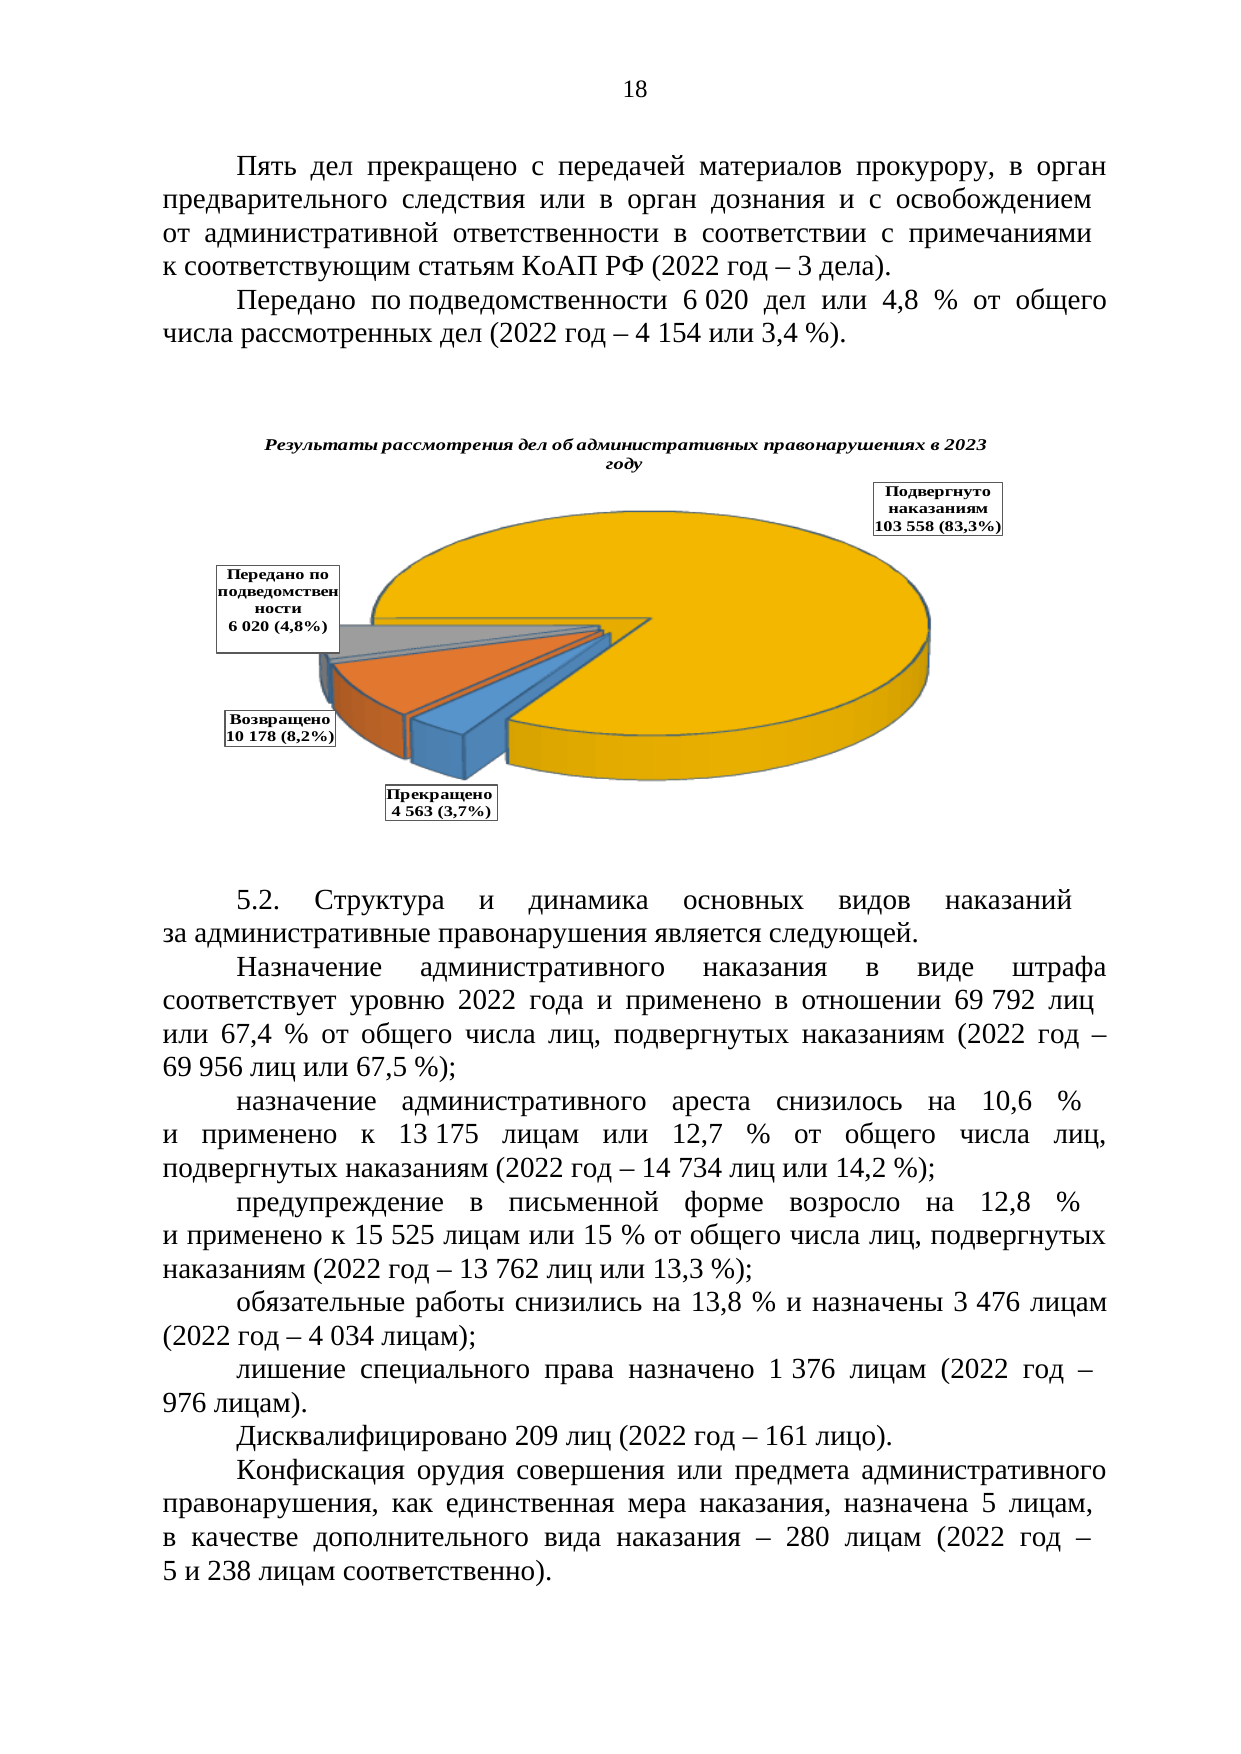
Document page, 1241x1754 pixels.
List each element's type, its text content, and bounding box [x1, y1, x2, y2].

text Передано по подведомственности 6 020 дел или 4,8 % от общего числа рассмотренных дел (2022 год – 4 154 или 3,4 %). [162, 282, 1107, 349]
text Пять дел прекращено с передачей материалов прокурору, в орган предварительного следствия или в орган дознания и с освобождением от административной ответственности в соответствии с примечаниями к соответствующим статьям КоАП РФ (2022 год – 3 дела). [162, 148, 1107, 282]
text Конфискация орудия совершения или предмета административного правонарушения, как единственная мера наказания, назначена 5 лицам, в качестве дополнительного вида наказания – 280 лицам (2022 год – 5 и 238 лицам соответственно). [162, 1452, 1107, 1586]
text обязательные работы снизились на 13,8 % и назначены 3 476 лицам (2022 год – 4 034 лицам); [162, 1284, 1107, 1351]
text Назначение административного наказания в виде штрафа соответствует уровню 2022 года и применено в отношении 69 792 лиц или 67,4 % от общего числа лиц, подвергнутых наказаниям (2022 год – 69 956 лиц или 67,5 %); [162, 949, 1107, 1083]
text лишение специального права назначено 1 376 лицам (2022 год – 976 лицам). [162, 1351, 1107, 1418]
text назначение административного ареста снизилось на 10,6 % и применено к 13 175 лицам или 12,7 % от общего числа лиц, подвергнутых наказаниям (2022 год – 14 734 лиц или 14,2 %); [162, 1083, 1107, 1184]
text предупреждение в письменной форме возросло на 12,8 % и применено к 15 525 лицам или 15 % от общего числа лиц, подвергнутых наказаниям (2022 год – 13 762 лиц или 13,3 %); [162, 1184, 1107, 1284]
text 5.2. Структура и динамика основных видов наказаний за административные правонарушения является следующей. [162, 882, 1107, 949]
text Дисквалифицировано 209 лиц (2022 год – 161 лицо). [162, 1418, 1107, 1452]
